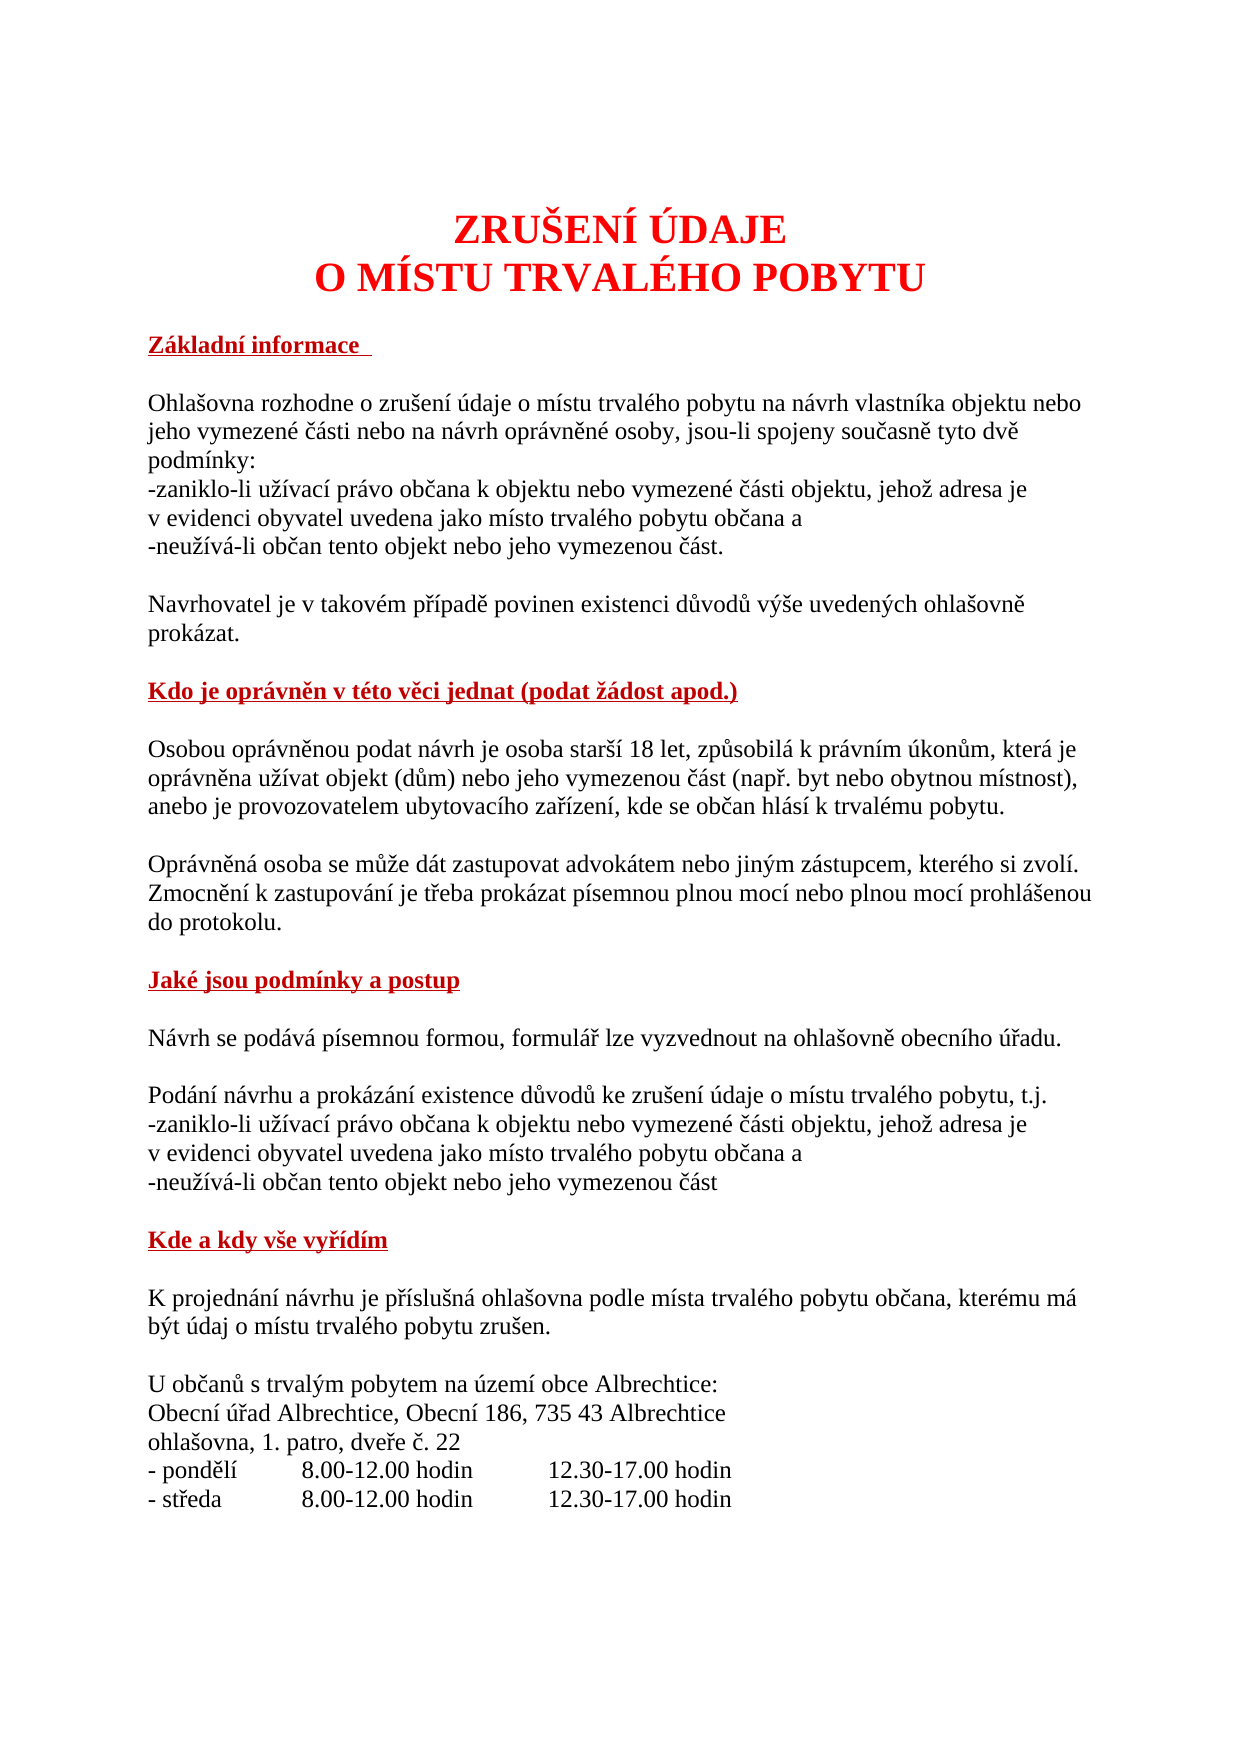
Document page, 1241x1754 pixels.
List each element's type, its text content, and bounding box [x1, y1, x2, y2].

text -neužívá-li občan tento objekt nebo jeho vymezenou část. [148, 531, 1093, 560]
text K projednání návrhu je příslušná ohlašovna podle místa trvalého pobytu občana, kterému má být údaj o místu trvalého pobytu zrušen. [148, 1283, 1093, 1340]
text -zaniklo-li užívací právo občana k objektu nebo vymezené části objektu, jehož adresa je v evidenci obyvatel uvedena jako místo trvalého pobytu občana a [148, 1109, 1093, 1167]
text -neužívá-li občan tento objekt nebo jeho vymezenou část [148, 1167, 1093, 1196]
text O MÍSTU TRVALÉHO POBYTU [148, 253, 1093, 301]
text Kdo je oprávněn v této věci jednat (podat žádost apod.) [148, 676, 1093, 705]
text ohlašovna, 1. patro, dveře č. 22 [148, 1427, 1093, 1456]
text Ohlašovna rozhodne o zrušení údaje o místu trvalého pobytu na návrh vlastníka objektu nebo jeho vymezené části nebo na návrh oprávněné osoby, jsou-li spojeny současně tyto dvě podmínky: [148, 388, 1093, 474]
text Oprávněná osoba se může dát zastupovat advokátem nebo jiným zástupcem, kterého si zvolí. Zmocnění k zastupování je třeba prokázat písemnou plnou mocí nebo plnou mocí prohlášenou do protokolu. [148, 849, 1093, 936]
text - pondělí 8.00-12.00 hodin 12.30-17.00 hodin [148, 1456, 1093, 1484]
text -zaniklo-li užívací právo občana k objektu nebo vymezené části objektu, jehož adresa je v evidenci obyvatel uvedena jako místo trvalého pobytu občana a [148, 474, 1093, 531]
text Obecní úřad Albrechtice, Obecní 186, 735 43 Albrechtice [148, 1398, 1093, 1427]
text Základní informace [148, 330, 1093, 358]
text Navrhovatel je v takovém případě povinen existenci důvodů výše uvedených ohlašovně prokázat. [148, 589, 1093, 647]
text Podání návrhu a prokázání existence důvodů ke zrušení údaje o místu trvalého pobytu, t.j. [148, 1081, 1093, 1109]
text - středa 8.00-12.00 hodin 12.30-17.00 hodin [148, 1484, 1093, 1513]
text Kde a kdy vše vyřídím [148, 1225, 1093, 1253]
text Jaké jsou podmínky a postup [148, 965, 1093, 993]
text U občanů s trvalým pobytem na území obce Albrechtice: [148, 1369, 1093, 1398]
text ZRUŠENÍ ÚDAJE [148, 205, 1093, 253]
text Návrh se podává písemnou formou, formulář lze vyzvednout na ohlašovně obecního úřadu. [148, 1023, 1093, 1051]
text Osobou oprávněnou podat návrh je osoba starší 18 let, způsobilá k právním úkonům, která je oprávněna užívat objekt (dům) nebo jeho vymezenou část (např. byt nebo obytnou místnost), anebo je provozovatelem ubytovacího zařízení, kde se občan hlásí k trvalému pobytu. [148, 734, 1093, 820]
